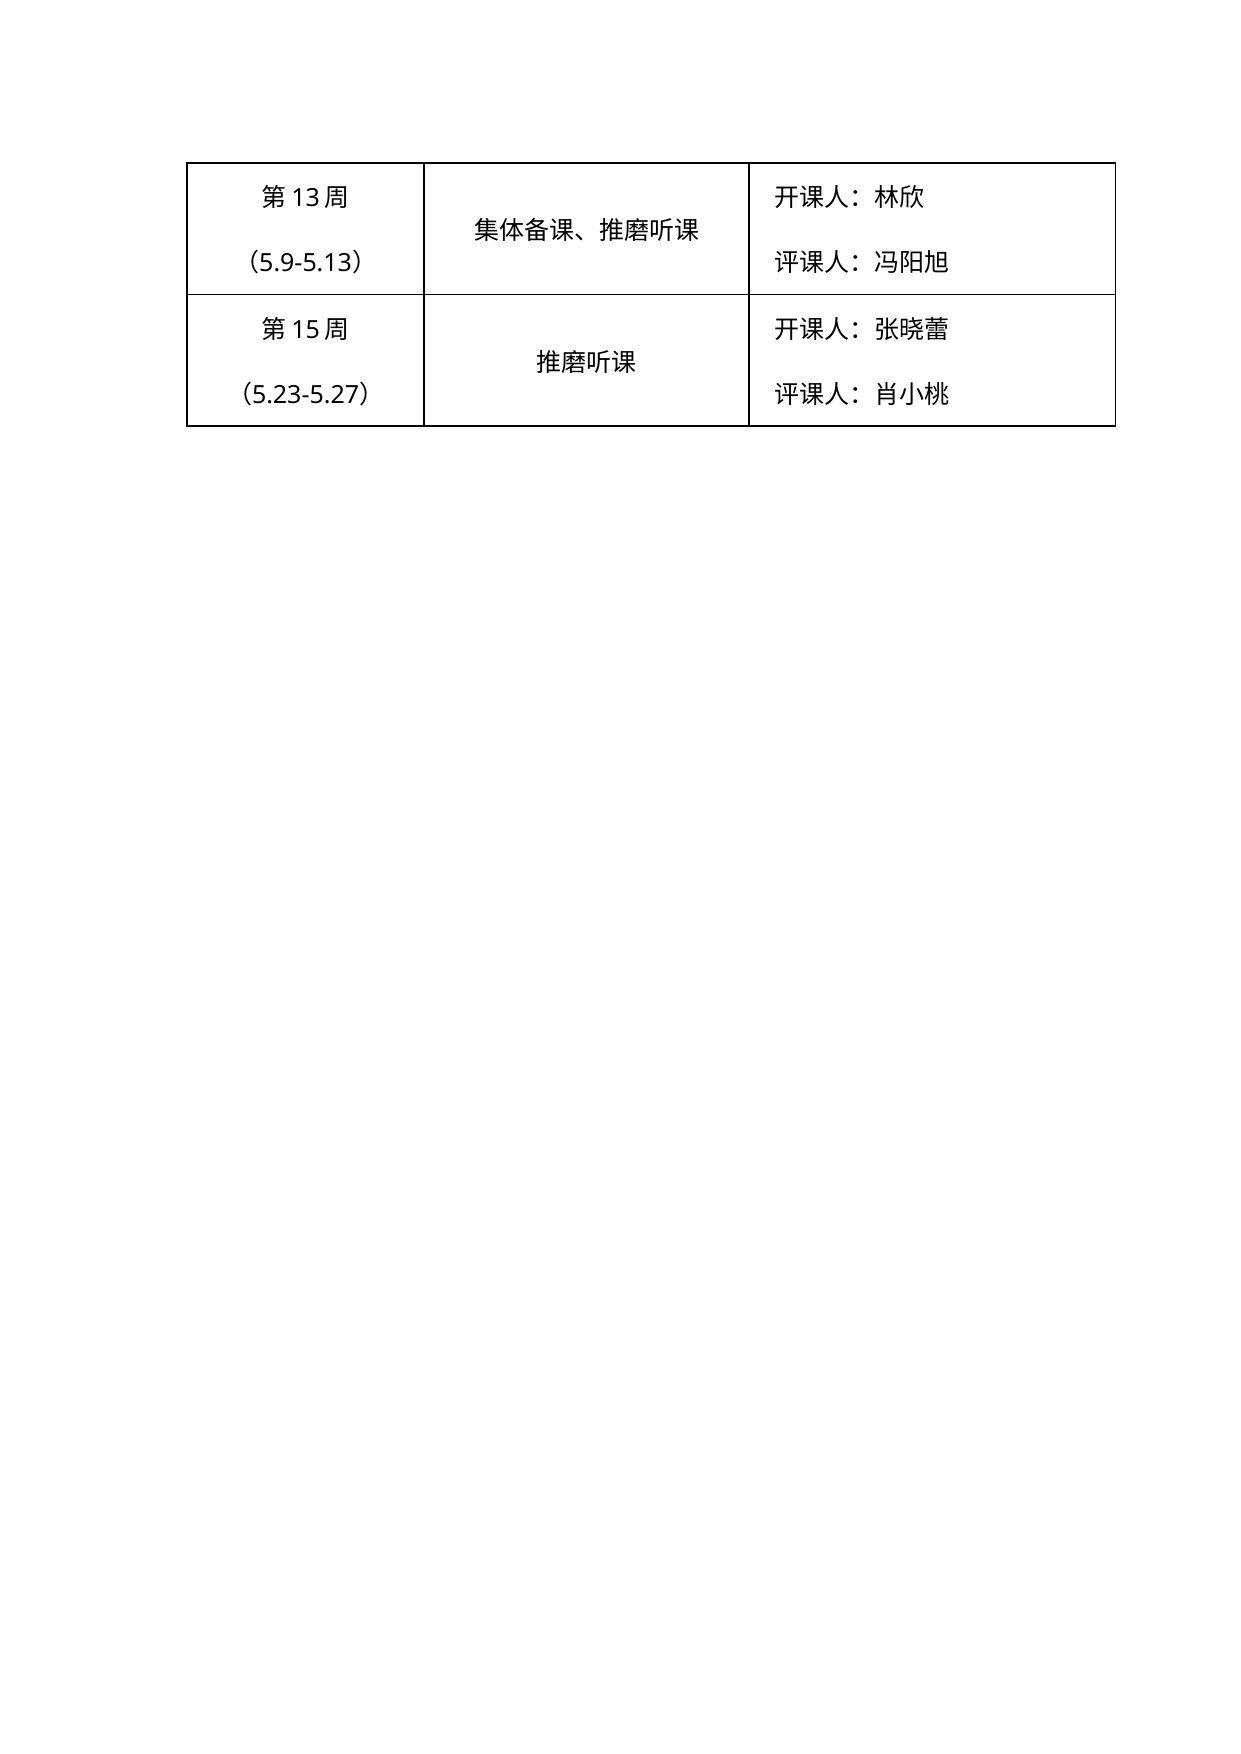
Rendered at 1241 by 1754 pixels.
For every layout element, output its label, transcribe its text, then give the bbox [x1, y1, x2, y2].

table_cell 推磨听课 [425, 295, 748, 425]
table_cell 集体备课、推磨听课 [425, 164, 748, 293]
table_cell 开课人：张晓蕾 评课人：肖小桃 [750, 295, 1115, 425]
table_cell 开课人：林欣 评课人：冯阳旭 [750, 164, 1115, 293]
table_cell 第13周 （5.9-5.13） [188, 164, 423, 293]
table_cell 第15周 （5.23-5.27） [188, 295, 423, 425]
